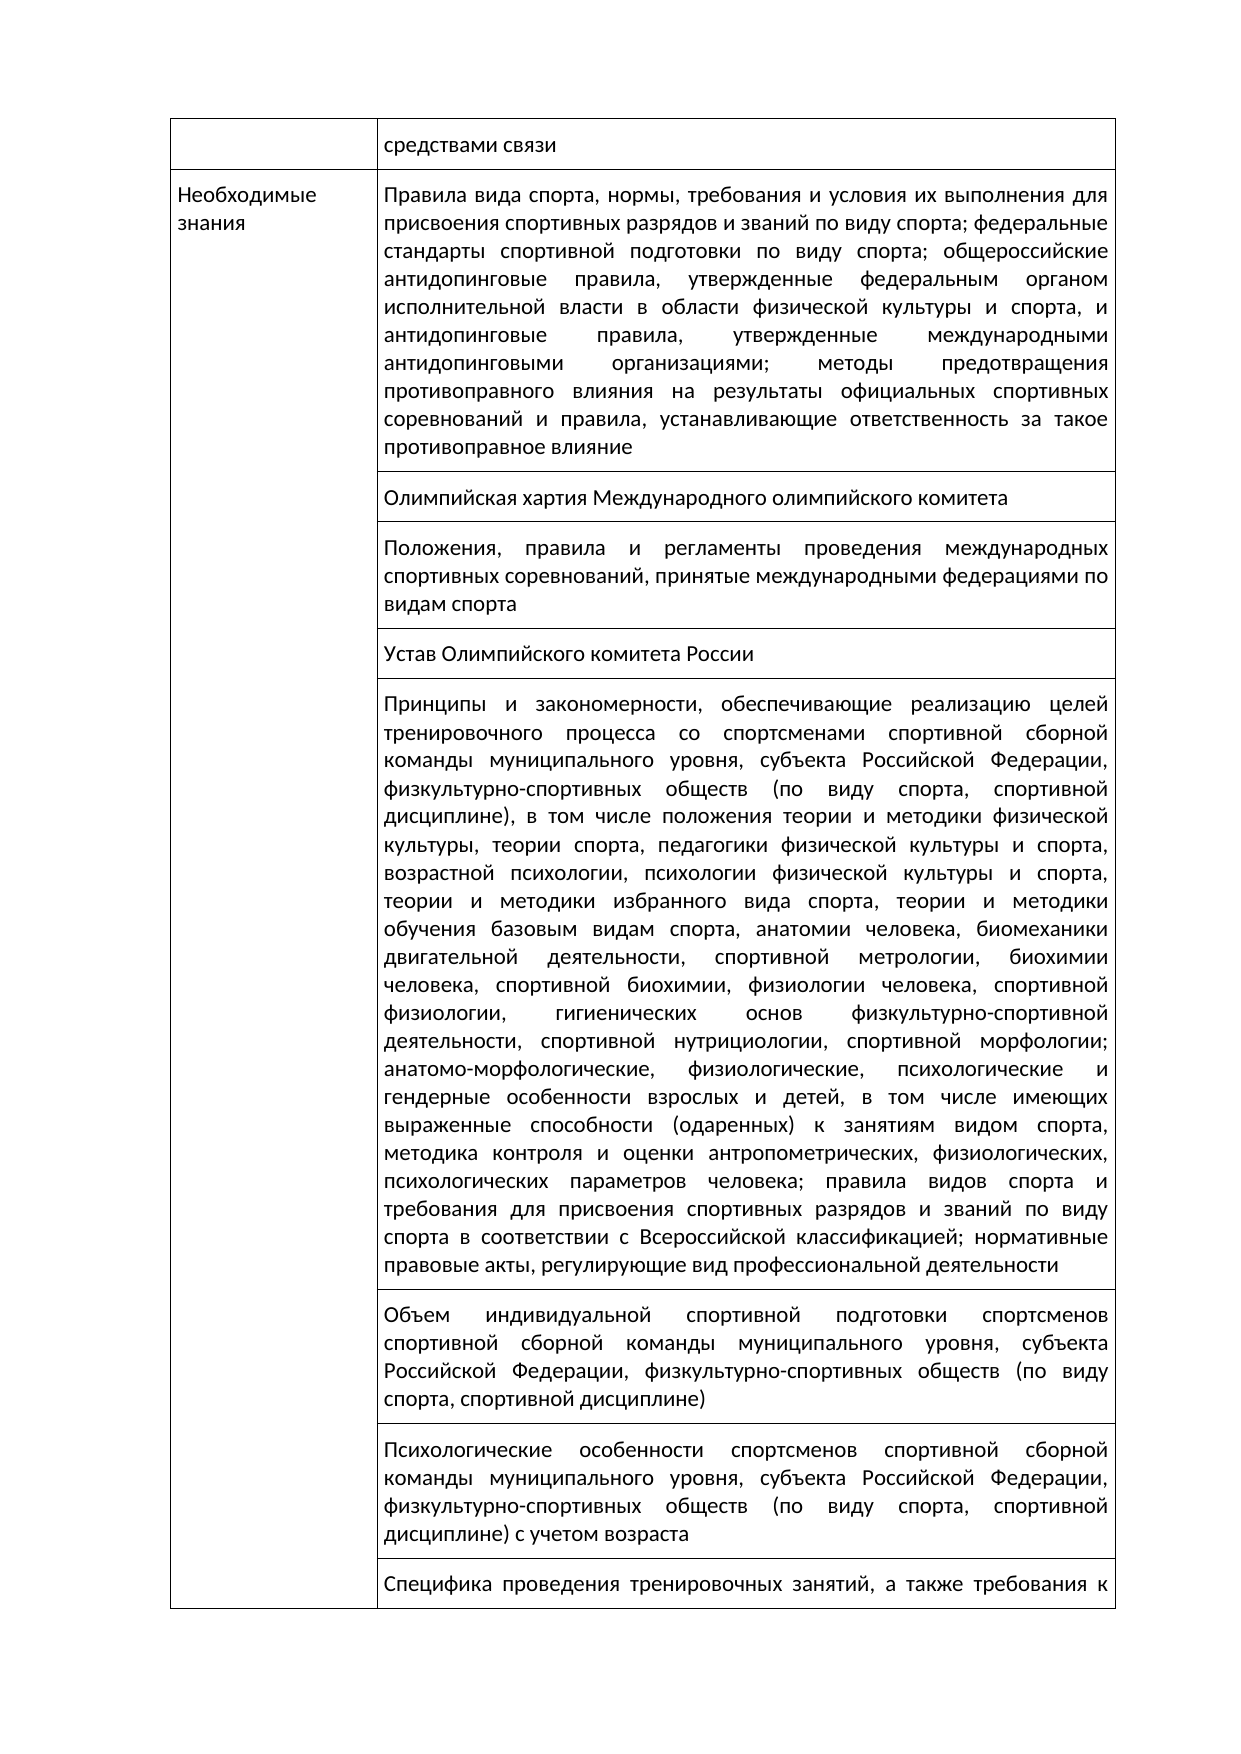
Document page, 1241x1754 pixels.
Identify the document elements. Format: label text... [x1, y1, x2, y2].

table_cell Принципы и закономерности, обеспечивающие реализацию целей тренировочного процесса со спортсменами спортивной сборной команды муниципального уровня, субъекта Российской Федерации, физкультурно-спортивных обществ (по виду спорта, спортивной дисциплине), в том числе положения теории и методики физической культуры, теории спорта, педагогики физической культуры и спорта, возрастной психологии, психологии физической культуры и спорта, теории и методики избранного вида спорта, теории и методики обучения базовым видам спорта, анатомии человека, биомеханики двигательной деятельности, спортивной метрологии, биохимии человека, спортивной биохимии, физиологии человека, спортивной физиологии, гигиенических основ физкультурно-спортивной деятельности, спортивной нутрициологии, спортивной морфологии; анатомо-морфологические, физиологические, психологические и гендерные особенности взрослых и детей, в том числе имеющих выраженные способности (одаренных) к занятиям видом спорта, методика контроля и оценки антропометрических, физиологических, психологических параметров человека; правила видов спорта и требования для присвоения спортивных разрядов и званий по виду спорта в соответствии с Всероссийской классификацией; нормативные правовые акты, регулирующие вид профессиональной деятельности [378, 679, 1115, 1289]
table_cell Положения, правила и регламенты проведения международных спортивных соревнований, принятые международными федерациями по видам спорта [378, 522, 1115, 628]
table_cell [378, 119, 1115, 168]
table_cell Устав Олимпийского комитета России [378, 629, 1115, 678]
table_cell Психологические особенности спортсменов спортивной сборной команды муниципального уровня, субъекта Российской Федерации, физкультурно-спортивных обществ (по виду спорта, спортивной дисциплине) с учетом возраста [378, 1424, 1115, 1557]
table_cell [378, 1559, 1115, 1608]
table_cell Объем индивидуальной спортивной подготовки спортсменов спортивной сборной команды муниципального уровня, субъекта Российской Федерации, физкультурно-спортивных обществ (по виду спорта, спортивной дисциплине) [378, 1290, 1115, 1423]
table_cell Необходимые знания [171, 170, 377, 1608]
table_cell Правила вида спорта, нормы, требования и условия их выполнения для присвоения спортивных разрядов и званий по виду спорта; федеральные стандарты спортивной подготовки по виду спорта; общероссийские антидопинговые правила, утвержденные федеральным органом исполнительной власти в области физической культуры и спорта, и антидопинговые правила, утвержденные международными антидопинговыми организациями; методы предотвращения противоправного влияния на результаты официальных спортивных соревнований и правила, устанавливающие ответственность за такое противоправное влияние [378, 170, 1115, 471]
table_cell Олимпийская хартия Международного олимпийского комитета [378, 472, 1115, 521]
